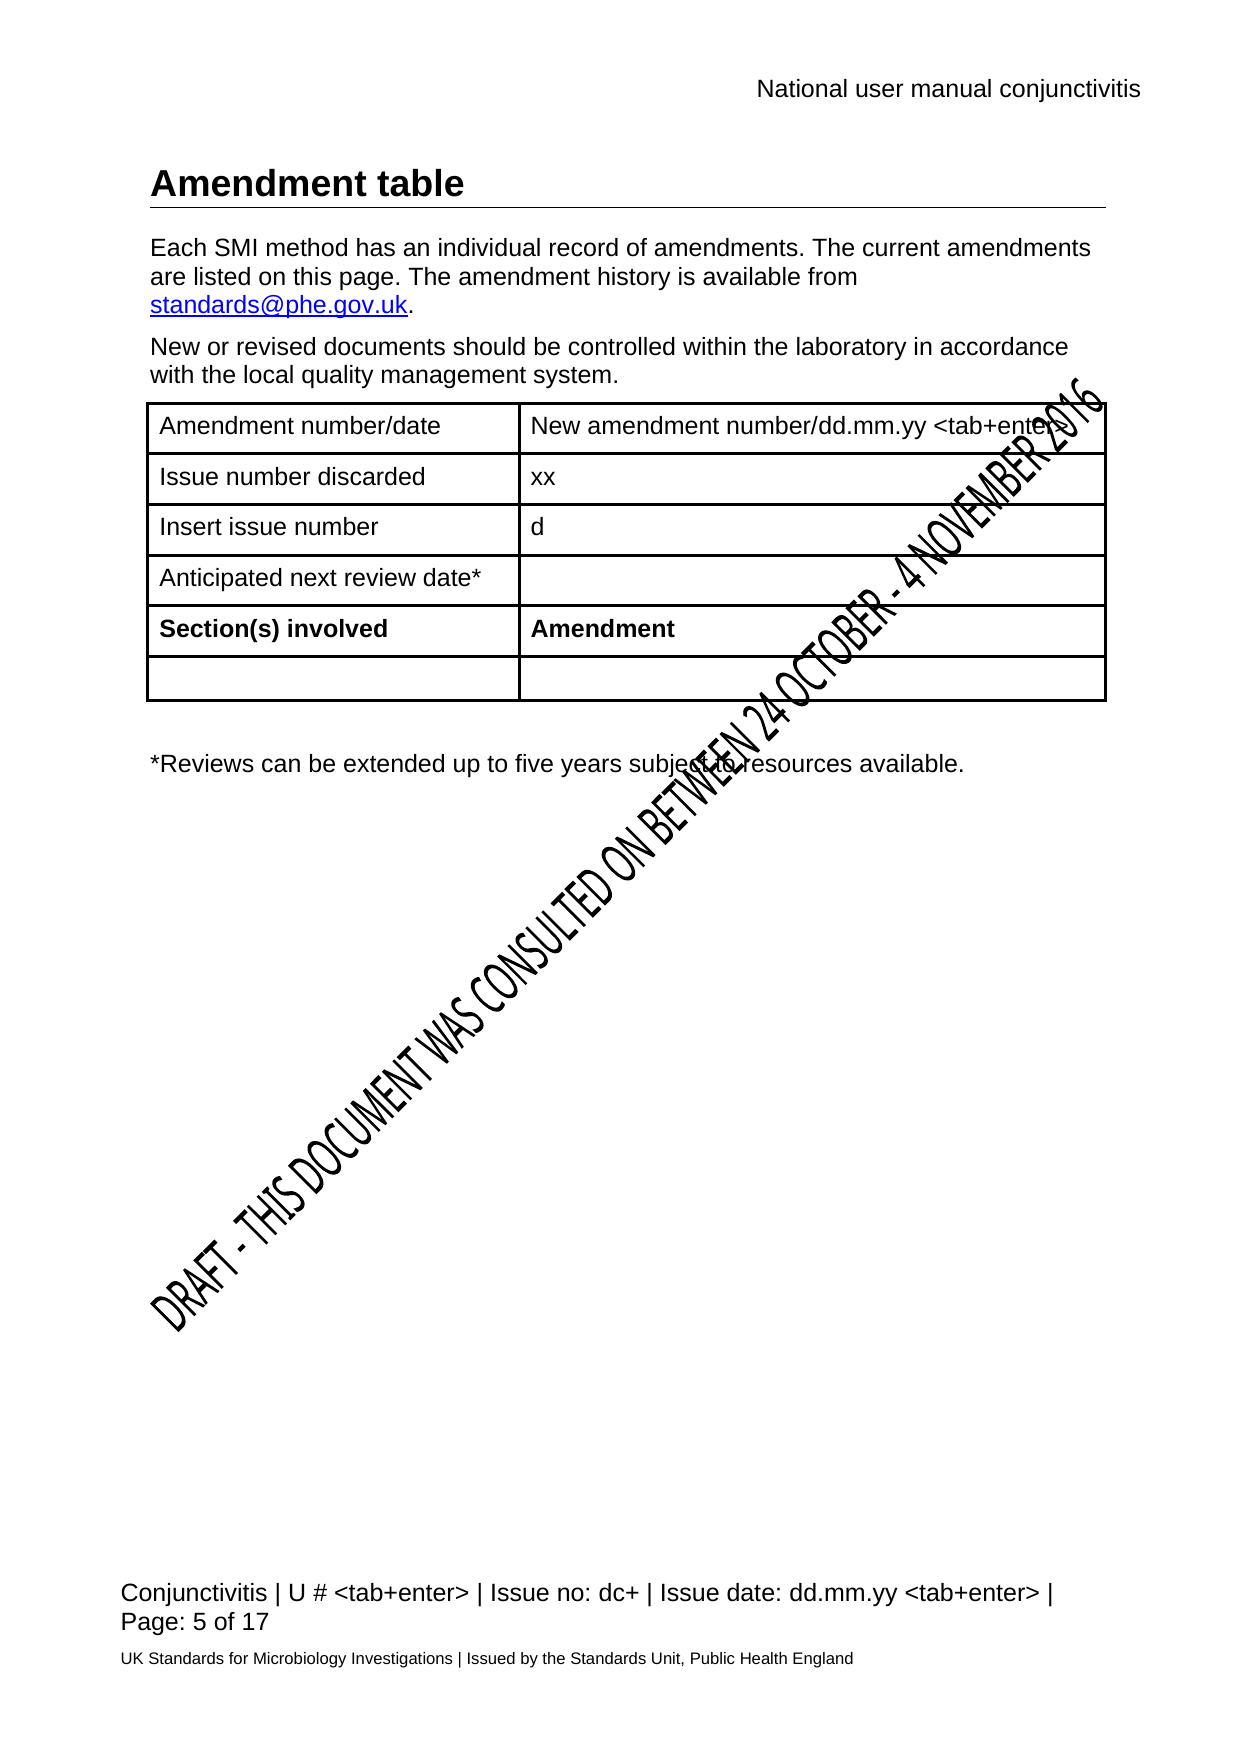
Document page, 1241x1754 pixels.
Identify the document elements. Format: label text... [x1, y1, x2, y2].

table_cell Insert issue number [149, 506, 518, 553]
table_cell [521, 557, 1104, 604]
table_cell [521, 658, 1104, 698]
text New or revised documents should be controlled within the laboratory in accordance with the local quality management system. [150, 332, 1106, 389]
table_header Amendment number/date [149, 405, 518, 452]
text *Reviews can be extended up to five years subject to resources available. [150, 749, 1106, 778]
table_cell xx [521, 455, 1104, 503]
table_cell [149, 658, 518, 698]
table_cell Issue number discarded [149, 455, 518, 503]
table_cell Amendment [521, 607, 1104, 655]
subtitle Amendment table [150, 162, 1106, 207]
table_cell Anticipated next review date* [149, 557, 518, 604]
table_cell Section(s) involved [149, 607, 518, 655]
text Each SMI method has an individual record of amendments. The current amendments are listed on this page. The amendment history is available from standards@phe.gov.uk. [150, 233, 1106, 319]
